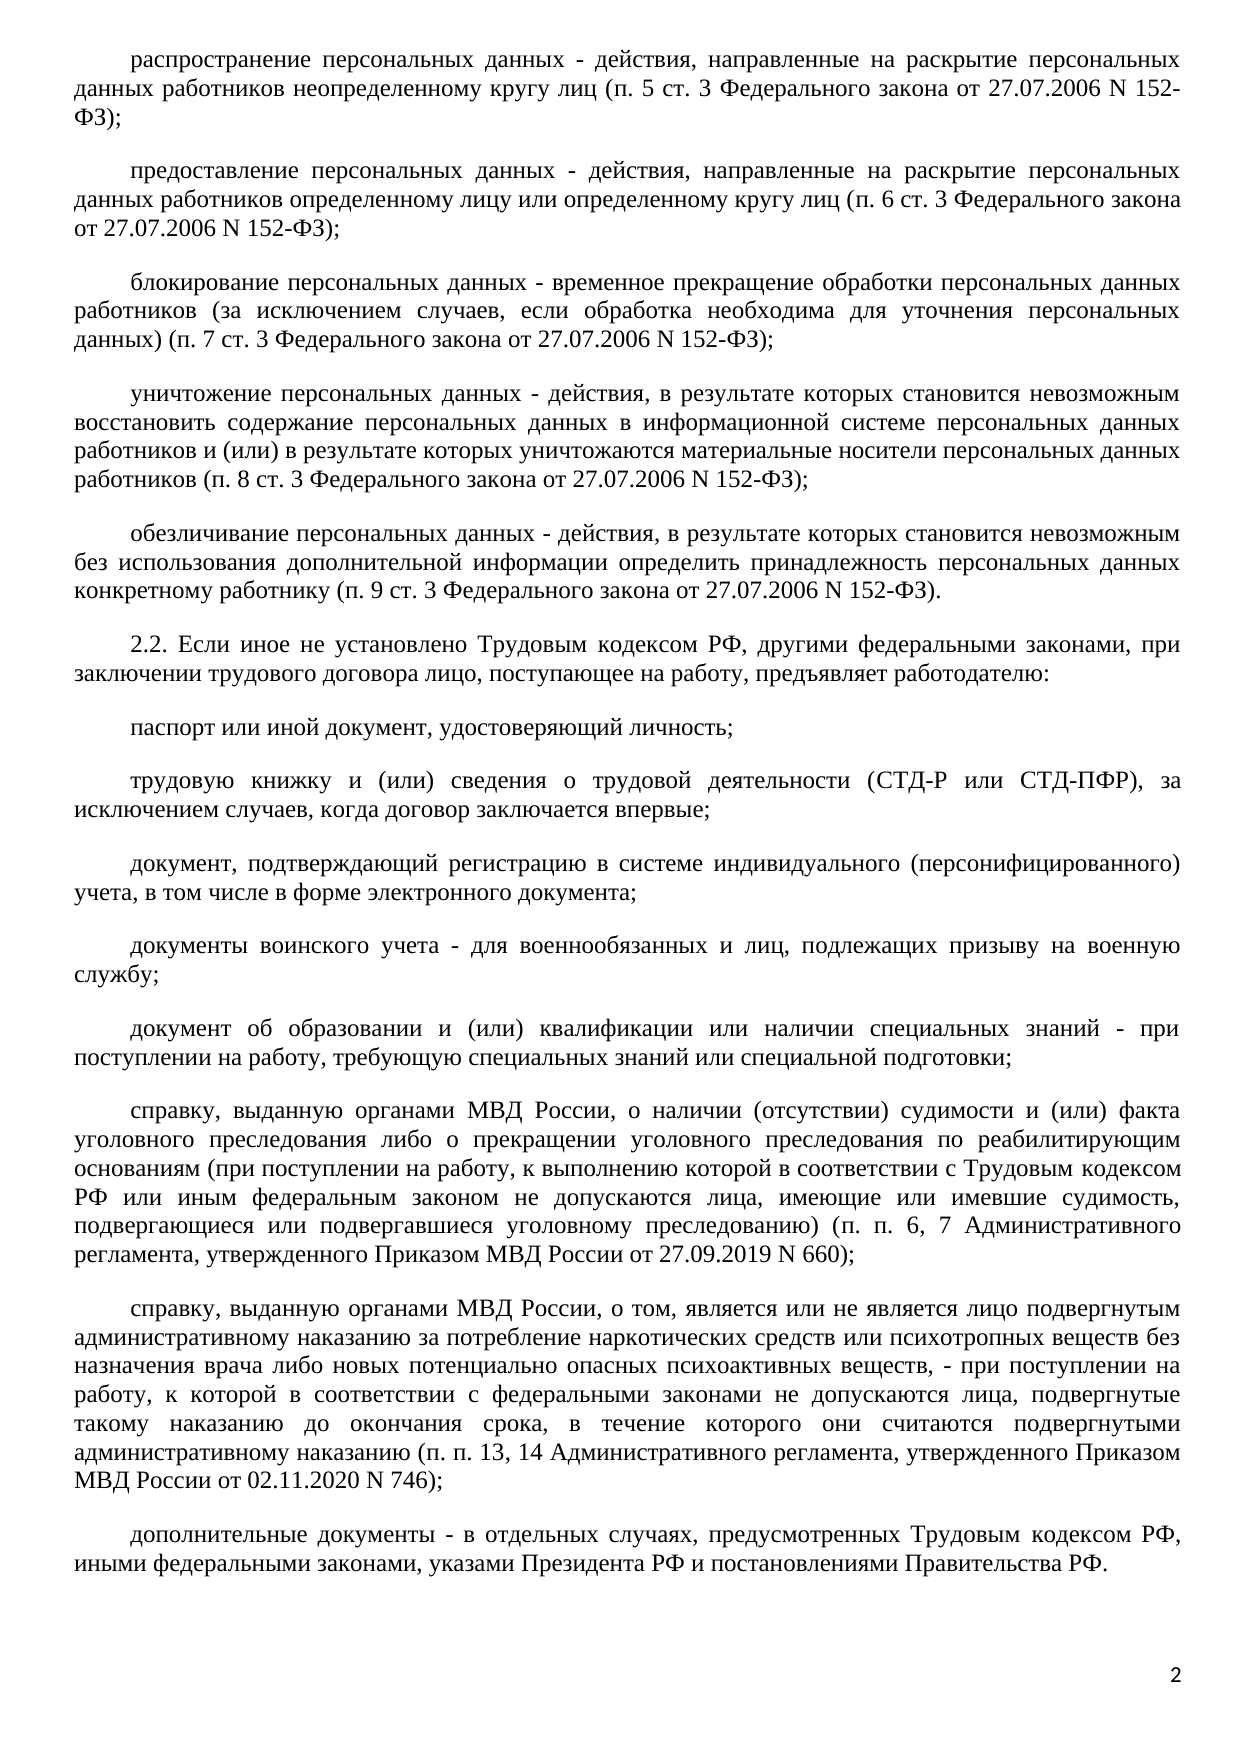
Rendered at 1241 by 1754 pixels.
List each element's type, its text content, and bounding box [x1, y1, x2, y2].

text 2.2. Если иное не установлено Трудовым кодексом РФ, другими федеральными законами, при заключении трудового договора лицо, поступающее на работу, предъявляет работодателю: [74, 629, 1181, 687]
text документы воинского учета - для военнообязанных и лиц, подлежащих призыву на военную службу; [74, 931, 1181, 988]
text обезличивание персональных данных - действия, в результате которых становится невозможным без использования дополнительной информации определить принадлежность персональных данных конкретному работнику (п. 9 ст. 3 Федерального закона от 27.07.2006 N 152-ФЗ). [74, 518, 1181, 604]
text трудовую книжку и (или) сведения о трудовой деятельности (СТД-Р или СТД-ПФР), за исключением случаев, когда договор заключается впервые; [74, 766, 1181, 823]
text дополнительные документы - в отдельных случаях, предусмотренных Трудовым кодексом РФ, иными федеральными законами, указами Президента РФ и постановлениями Правительства РФ. [74, 1519, 1181, 1577]
text блокирование персональных данных - временное прекращение обработки персональных данных работников (за исключением случаев, если обработка необходима для уточнения персональных данных) (п. 7 ст. 3 Федерального закона от 27.07.2006 N 152-ФЗ); [74, 267, 1181, 353]
text документ, подтверждающий регистрацию в системе индивидуального (персонифицированного) учета, в том числе в форме электронного документа; [74, 848, 1181, 906]
text справку, выданную органами МВД России, о том, является или не является лицо подвергнутым административному наказанию за потребление наркотических средств или психотропных веществ без назначения врача либо новых потенциально опасных психоактивных веществ, - при поступлении на работу, к которой в соответствии с федеральными законами не допускаются лица, подвергнутые такому наказанию до окончания срока, в течение которого они считаются подвергнутыми административному наказанию (п. п. 13, 14 Административного регламента, утвержденного Приказом МВД России от 02.11.2020 N 746); [74, 1293, 1181, 1494]
text распространение персональных данных - действия, направленные на раскрытие персональных данных работников неопределенному кругу лиц (п. 5 ст. 3 Федерального закона от 27.07.2006 N 152-ФЗ); [74, 44, 1181, 131]
text документ об образовании и (или) квалификации или наличии специальных знаний - при поступлении на работу, требующую специальных знаний или специальной подготовки; [74, 1013, 1181, 1071]
text паспорт или иной документ, удостоверяющий личность; [74, 712, 1181, 741]
text справку, выданную органами МВД России, о наличии (отсутствии) судимости и (или) факта уголовного преследования либо о прекращении уголовного преследования по реабилитирующим основаниям (при поступлении на работу, к выполнению которой в соответствии с Трудовым кодексом РФ или иным федеральным законом не допускаются лица, имеющие или имевшие судимость, подвергающиеся или подвергавшиеся уголовному преследованию) (п. п. 6, 7 Административного регламента, утвержденного Приказом МВД России от 27.09.2019 N 660); [74, 1096, 1181, 1268]
text уничтожение персональных данных - действия, в результате которых становится невозможным восстановить содержание персональных данных в информационной системе персональных данных работников и (или) в результате которых уничтожаются материальные носители персональных данных работников (п. 8 ст. 3 Федерального закона от 27.07.2006 N 152-ФЗ); [74, 378, 1181, 493]
text предоставление персональных данных - действия, направленные на раскрытие персональных данных работников определенному лицу или определенному кругу лиц (п. 6 ст. 3 Федерального закона от 27.07.2006 N 152-ФЗ); [74, 156, 1181, 242]
